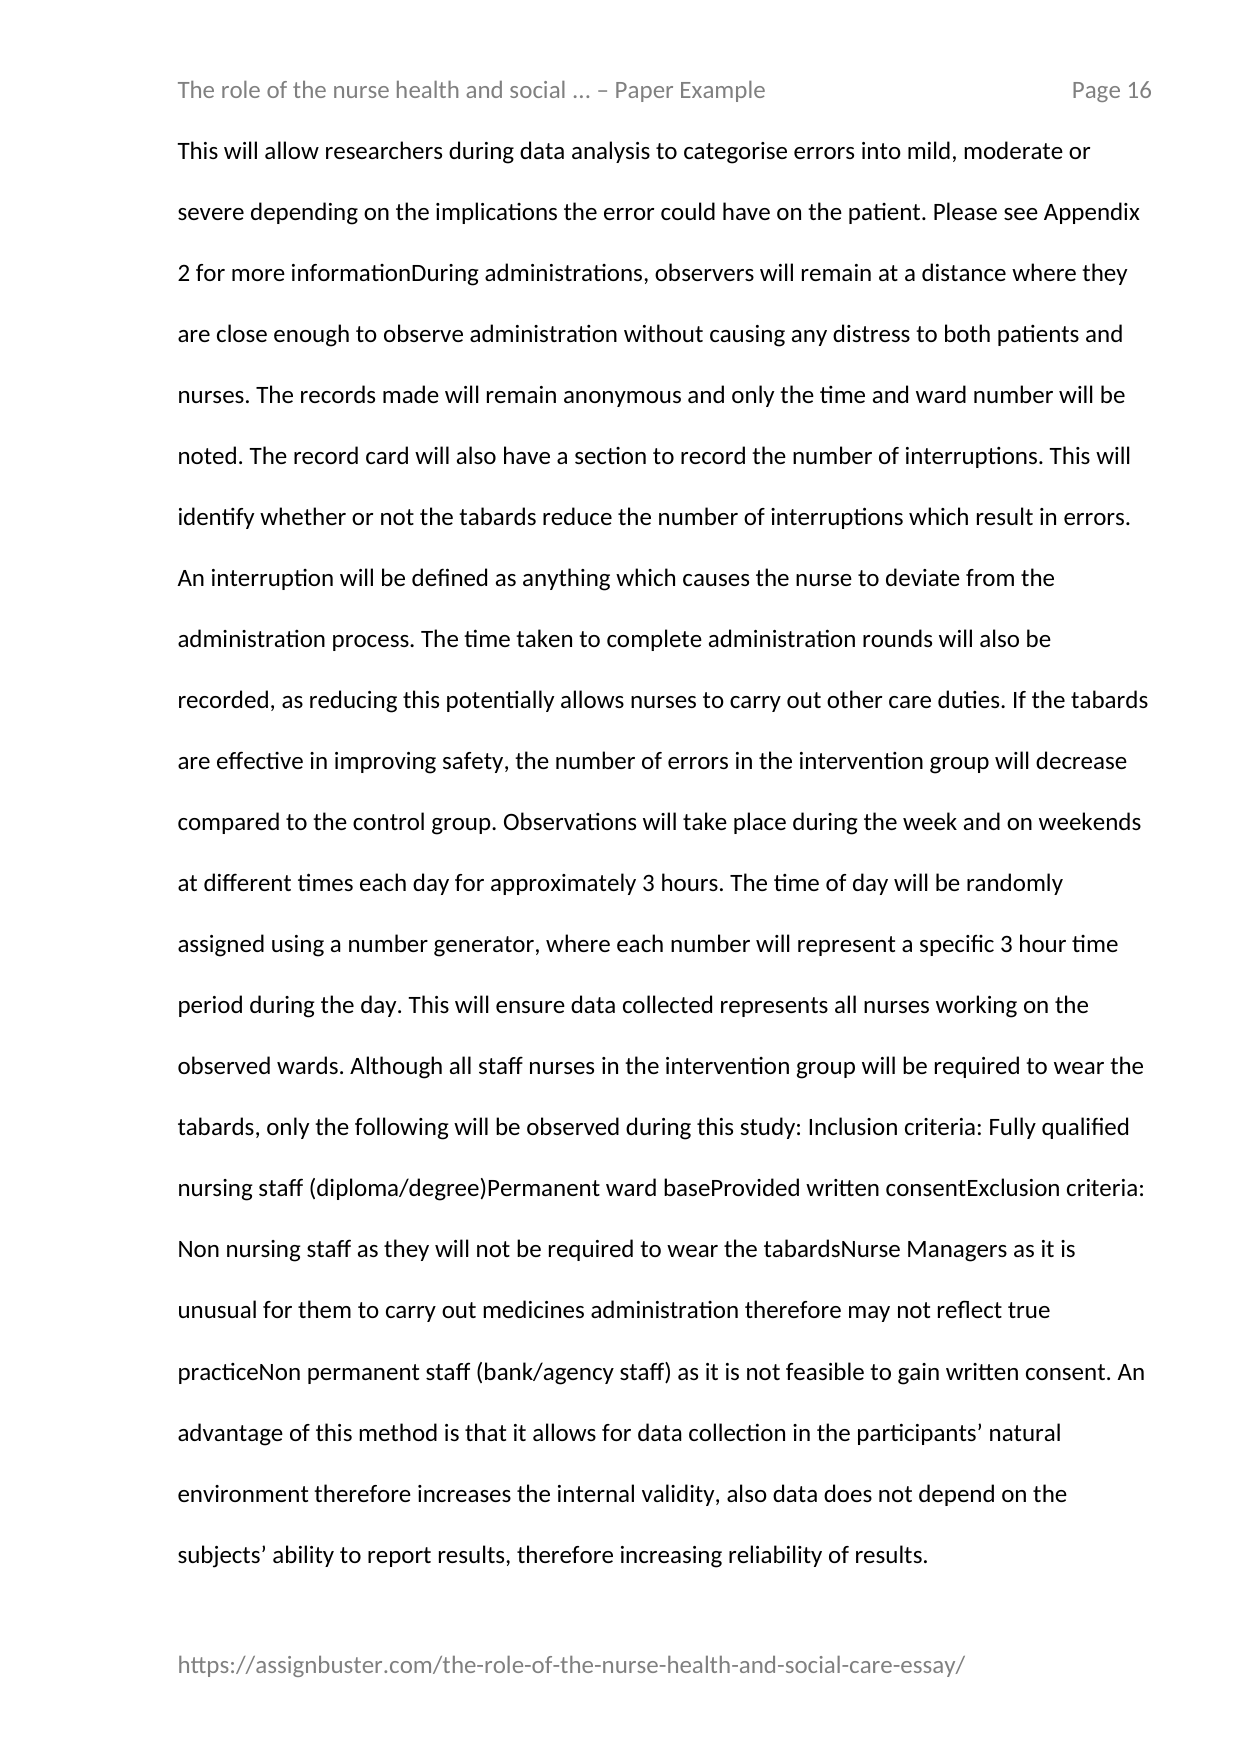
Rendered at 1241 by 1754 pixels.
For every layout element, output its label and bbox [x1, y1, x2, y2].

text [177, 135, 1152, 1569]
